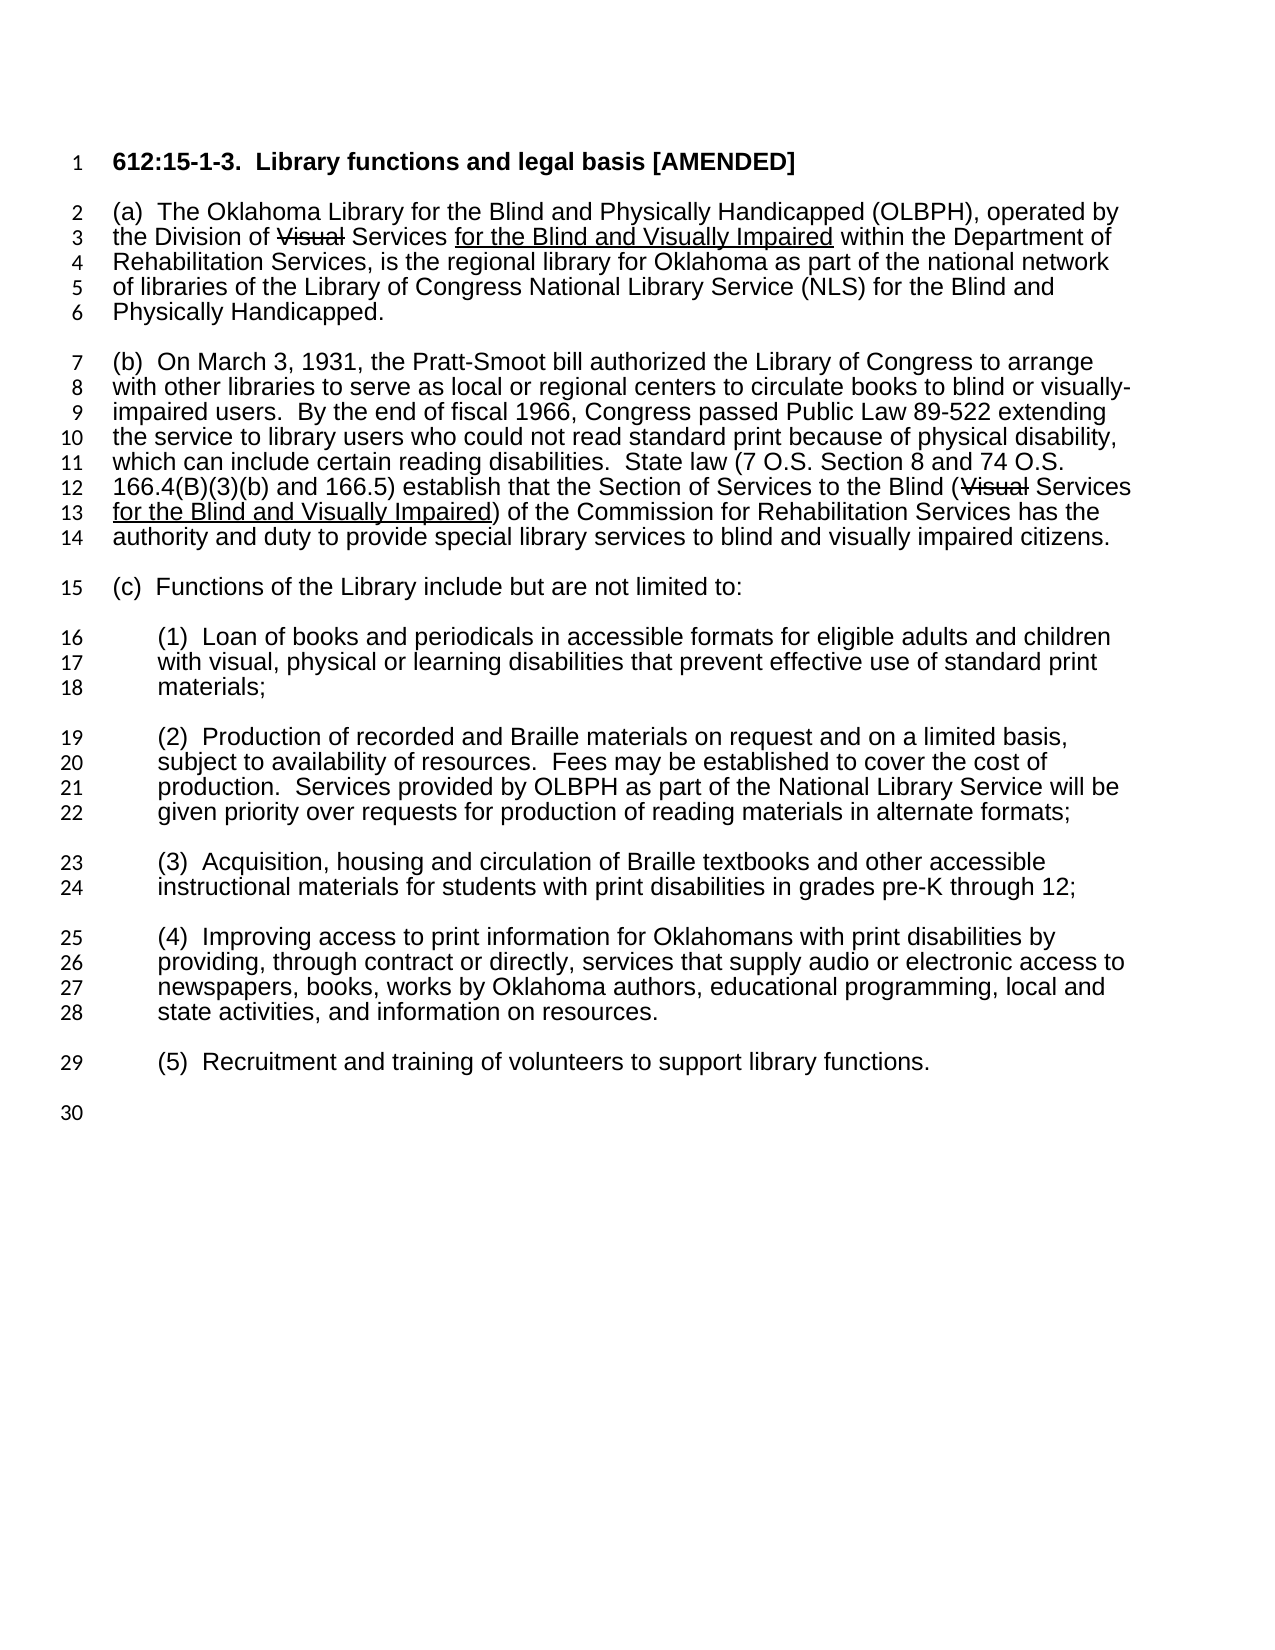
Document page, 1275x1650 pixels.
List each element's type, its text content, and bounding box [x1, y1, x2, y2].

text (b) On March 3, 1931, the Pratt-Smoot bill authorized the Library of Congress to arrange with other libraries to serve as local or regional centers to circulate books to blind or visually-impaired users. By the end of fiscal 1966, Congress passed Public Law 89-522 extending the service to library users who could not read standard print because of physical disability, which can include certain reading disabilities. State law (7 O.S. Section 8 and 74 O.S. 166.4(B)(3)(b) and 166.5) establish that the Section of Services to the Blind (Visual Services for the Blind and Visually Impaired) of the Commission for Rehabilitation Services has the authority and duty to provide special library services to blind and visually impaired citizens. [112, 350, 1134, 550]
text (5) Recruitment and training of volunteers to support library functions. [157, 1050, 1134, 1075]
text (1) Loan of books and periodicals in accessible formats for eligible adults and children with visual, physical or learning disabilities that prevent effective use of standard print materials; [157, 625, 1134, 700]
text 612:15-1-3. Library functions and legal basis [AMENDED] [112, 150, 1134, 175]
text (3) Acquisition, housing and circulation of Braille textbooks and other accessible instructional materials for students with print disabilities in grades pre-K through 12; [157, 850, 1134, 900]
text (a) The Oklahoma Library for the Blind and Physically Handicapped (OLBPH), operated by the Division of Visual Services for the Blind and Visually Impaired within the Department of Rehabilitation Services, is the regional library for Oklahoma as part of the national network of libraries of the Library of Congress National Library Service (NLS) for the Blind and Physically Handicapped. [112, 200, 1134, 325]
text (4) Improving access to print information for Oklahomans with print disabilities by providing, through contract or directly, services that supply audio or electronic access to newspapers, books, works by Oklahoma authors, educational programming, local and state activities, and information on resources. [157, 925, 1134, 1025]
text (2) Production of recorded and Braille materials on request and on a limited basis, subject to availability of resources. Fees may be established to cover the cost of production. Services provided by OLBPH as part of the National Library Service will be given priority over requests for production of reading materials in alternate formats; [157, 725, 1134, 825]
text (c) Functions of the Library include but are not limited to: [112, 575, 1134, 600]
